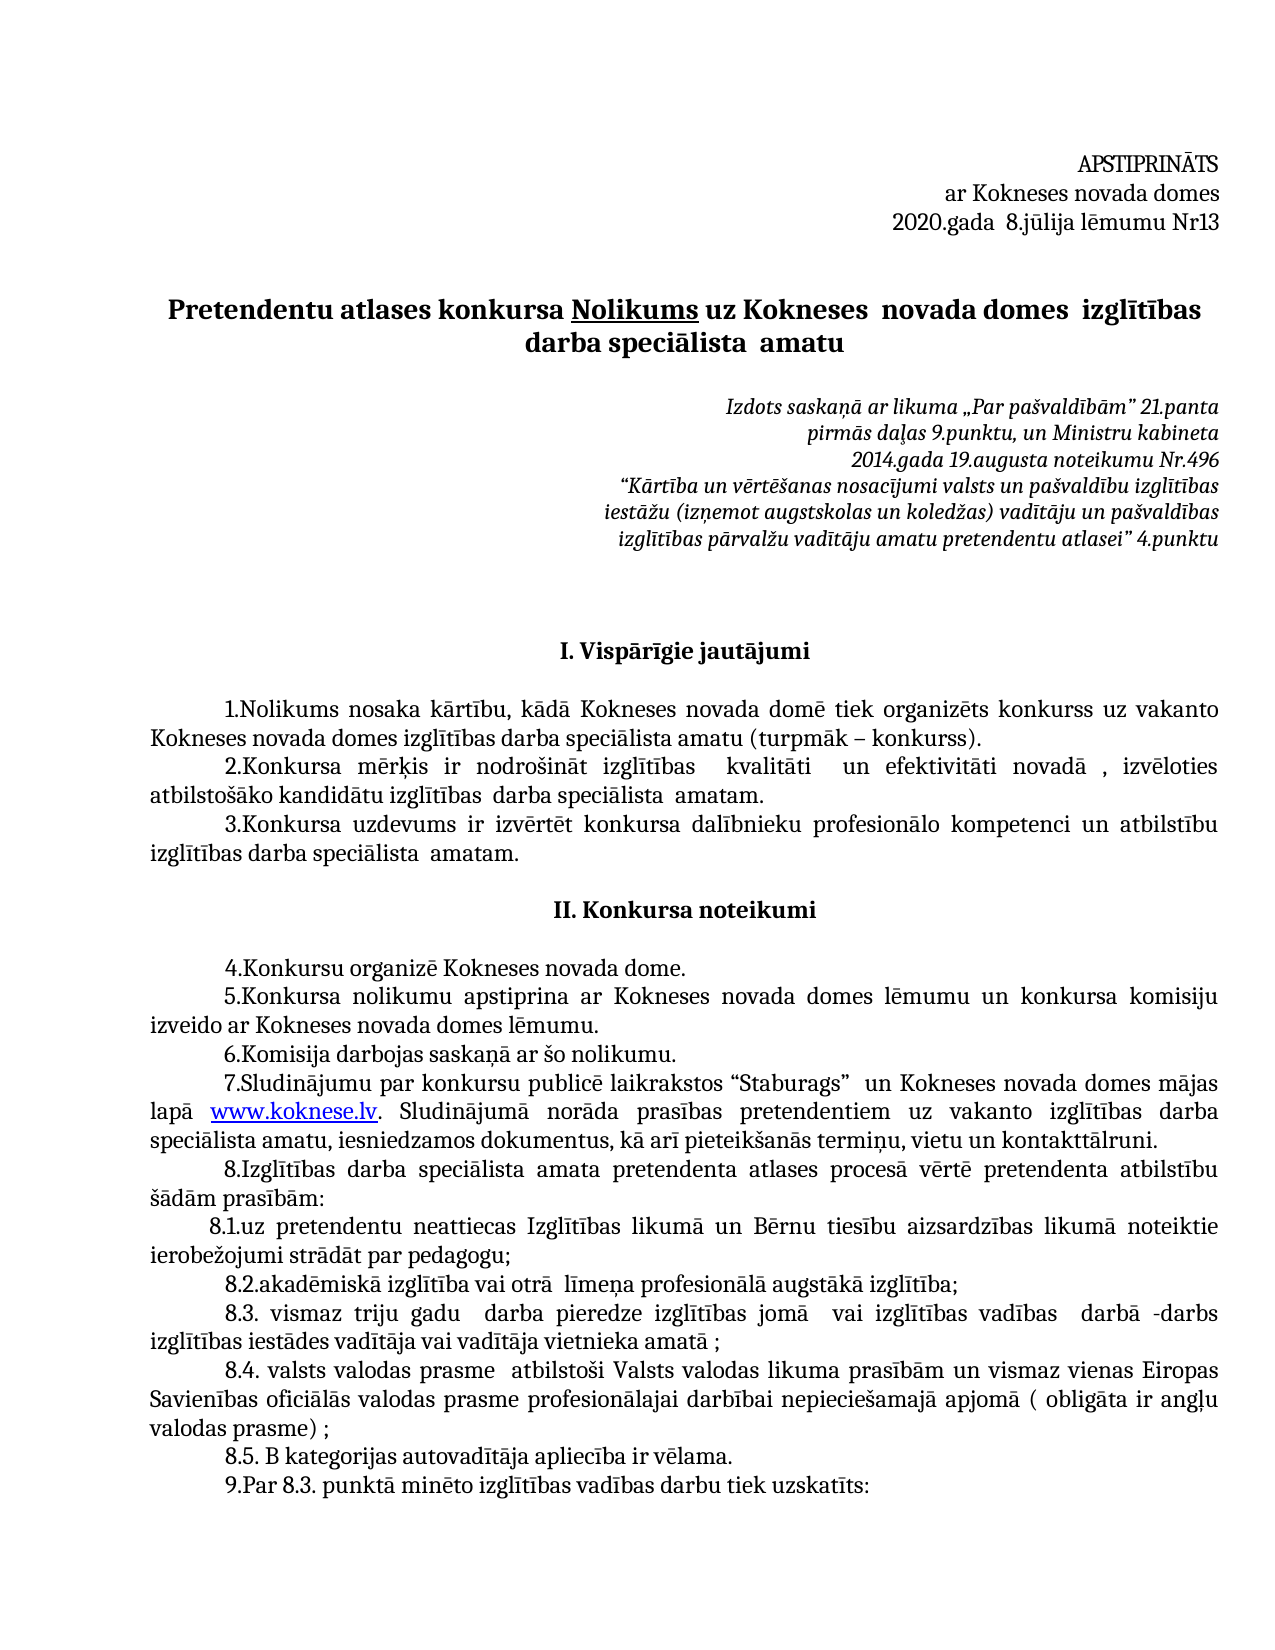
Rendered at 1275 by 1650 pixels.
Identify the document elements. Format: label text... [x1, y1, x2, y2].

text 3.Konkursa uzdevums ir izvērtēt konkursa dalībnieku profesionālo kompetenci un atbilstību izglītības darba speciālista amatam. [150, 810, 1219, 867]
text ar Kokneses novada domes [150, 179, 1219, 207]
text 4.Konkursu organizē Kokneses novada dome. [150, 953, 1219, 982]
text 8.1.uz pretendentu neattiecas Izglītības likumā un Bērnu tiesību aizsardzības likumā noteiktie ierobežojumi strādāt par pedagogu; [150, 1212, 1219, 1270]
text I. Vispārīgie jautājumi [150, 637, 1219, 666]
text 8.4. valsts valodas prasme atbilstoši Valsts valodas likuma prasībām un vismaz vienas Eiropas Savienības oficiālās valodas prasme profesionālajai darbībai nepieciešamajā apjomā ( obligāta ir angļu valodas prasme) ; [150, 1356, 1219, 1442]
text APSTIPRINĀTS [150, 150, 1219, 179]
text II. Konkursa noteikumi [150, 896, 1219, 925]
text 8.2.akadēmiskā izglītība vai otrā līmeņa profesionālā augstākā izglītība; [150, 1270, 1219, 1298]
text pirmās daļas 9.punktu, un Ministru kabineta [150, 420, 1219, 446]
text 9.Par 8.3. punktā minēto izglītības vadības darbu tiek uzskatīts: [150, 1471, 1219, 1500]
text Izdots saskaņā ar likuma „Par pašvaldībām” 21.panta [150, 394, 1219, 420]
text 2014.gada 19.augusta noteikumu Nr.496 [150, 446, 1219, 473]
text 8.5. B kategorijas autovadītāja apliecība ir vēlama. [150, 1442, 1125, 1471]
text “Kārtība un vērtēšanas nosacījumi valsts un pašvaldību izglītības [150, 473, 1219, 499]
text Pretendentu atlases konkursa Nolikums uz Kokneses novada domes izglītības darba speciālista amatu [150, 293, 1219, 360]
text 6.Komisija darbojas saskaņā ar šo nolikumu. [150, 1040, 1219, 1068]
text 8.3. vismaz triju gadu darba pieredze izglītības jomā vai izglītības vadības darbā -darbs izglītības iestādes vadītāja vai vadītāja vietnieka amatā ; [150, 1298, 1219, 1356]
text iestāžu (izņemot augstskolas un koledžas) vadītāju un pašvaldības [150, 499, 1219, 525]
text 5.Konkursa nolikumu apstiprina ar Kokneses novada domes lēmumu un konkursa komisiju izveido ar Kokneses novada domes lēmumu. [150, 982, 1219, 1040]
text 1.Nolikums nosaka kārtību, kādā Kokneses novada domē tiek organizēts konkurss uz vakanto Kokneses novada domes izglītības darba speciālista amatu (turpmāk – konkurss). [150, 695, 1219, 752]
text 2.Konkursa mērķis ir nodrošināt izglītības kvalitāti un efektivitāti novadā , izvēloties atbilstošāko kandidātu izglītības darba speciālista amatam. [150, 752, 1219, 810]
text 2020.gada 8.jūlija lēmumu Nr13 [150, 207, 1219, 236]
text 8.Izglītības darba speciālista amata pretendenta atlases procesā vērtē pretendenta atbilstību šādām prasībām: [150, 1155, 1219, 1212]
text izglītības pārvalžu vadītāju amatu pretendentu atlasei” 4.punktu [150, 525, 1219, 552]
text 7.Sludinājumu par konkursu publicē laikrakstos “Staburags” un Kokneses novada domes mājas lapā www.koknese.lv. Sludinājumā norāda prasības pretendentiem uz vakanto izglītības darba speciālista amatu, iesniedzamos dokumentus, kā arī pieteikšanās termiņu, vietu un kontakttālruni. [150, 1068, 1219, 1155]
